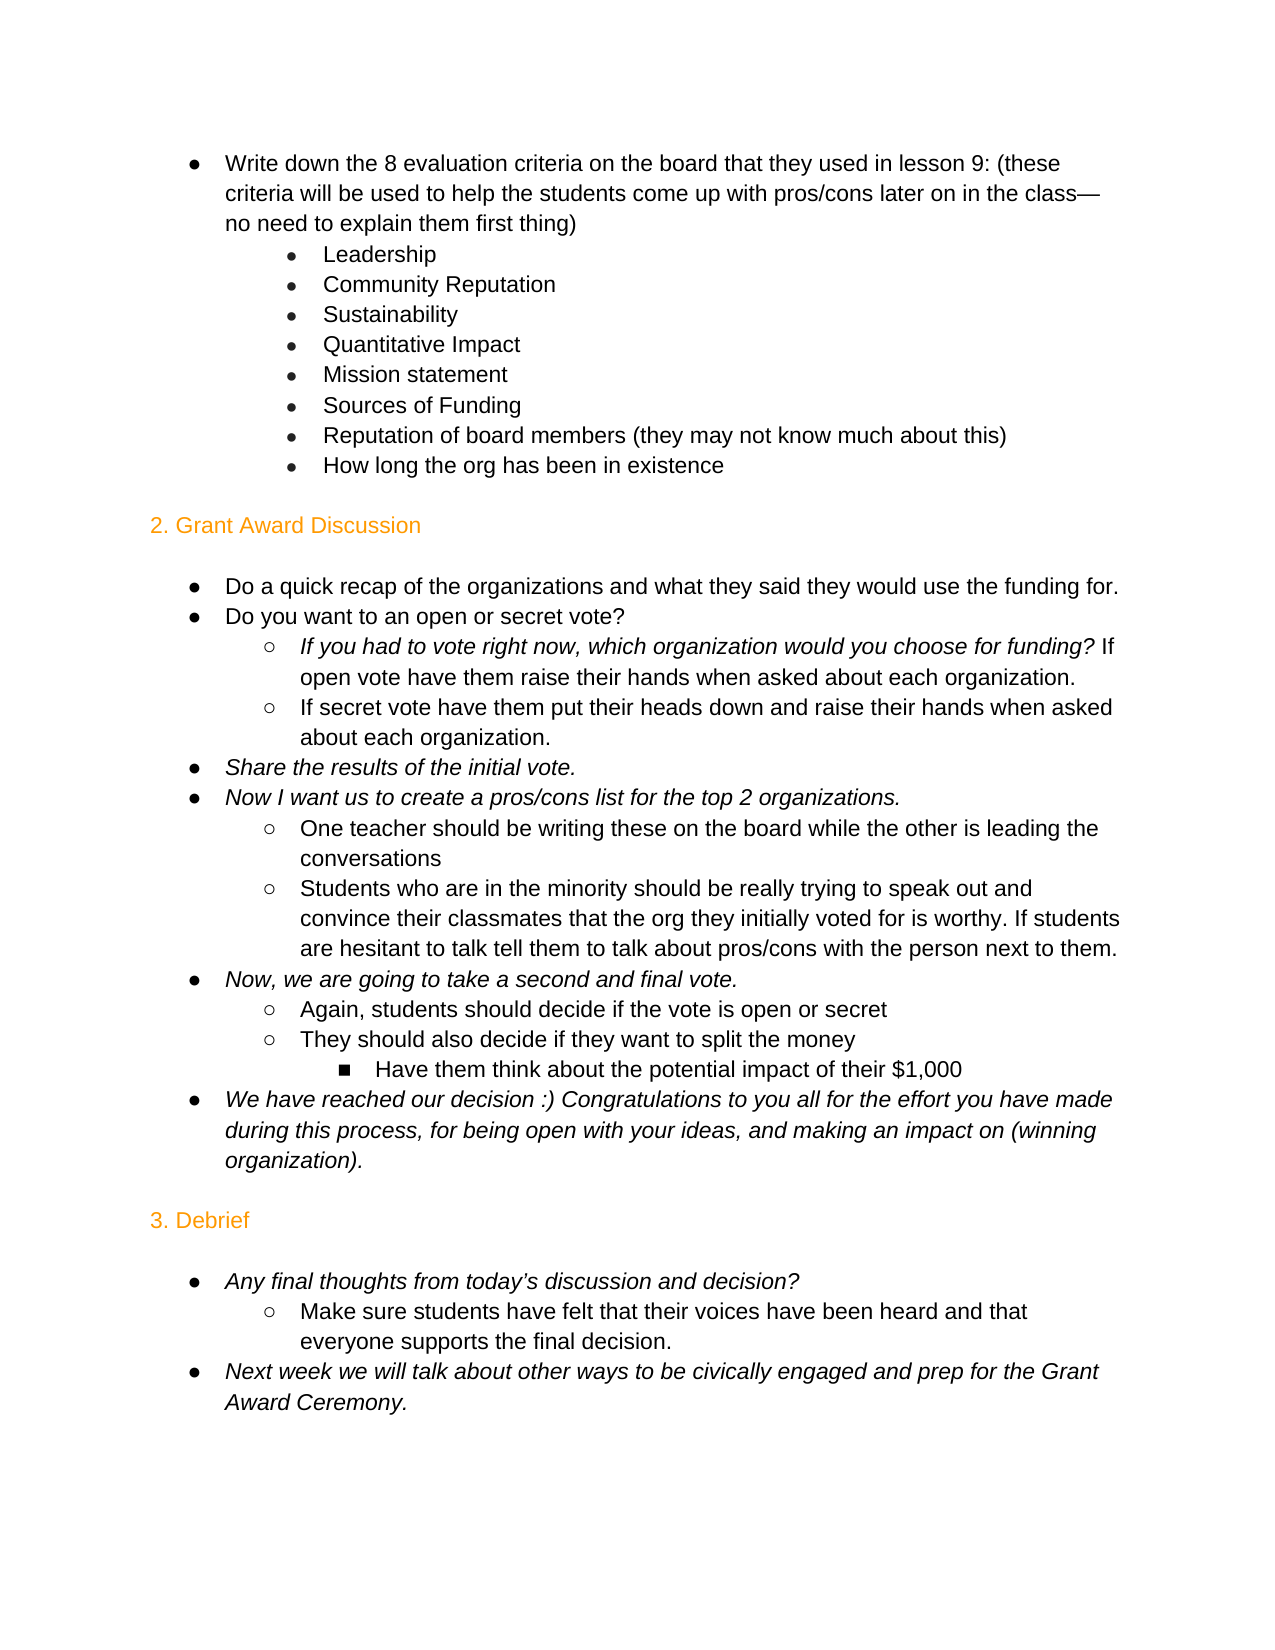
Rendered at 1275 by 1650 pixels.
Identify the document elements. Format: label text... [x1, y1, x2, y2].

list Reputation of board members (they may not know much about this) [285, 422, 1125, 448]
list Write down the 8 evaluation criteria on the board that they used in lesson 9: (these criteria will be used to help the students come up with pros/cons later on in the class—no need to explain them first thing) [187, 150, 1125, 237]
list Again, students should decide if the vote is open or secret [262, 996, 1125, 1022]
list If you had to vote right now, which organization would you choose for funding? If open vote have them raise their hands when asked about each organization. [262, 633, 1125, 690]
text 3. Debrief [150, 1207, 1125, 1234]
list Quantitative Impact [285, 331, 1125, 358]
list Next week we will talk about other ways to be civically engaged and prep for the Grant Award Ceremony. [187, 1358, 1125, 1415]
list Do a quick recap of the organizations and what they said they would use the funding for. [187, 573, 1125, 599]
list Sustainability [285, 301, 1125, 327]
list If secret vote have them put their heads down and raise their hands when asked about each organization. [262, 694, 1125, 750]
list Leadership [285, 241, 1125, 267]
list Now I want us to create a pros/cons list for the top 2 organizations. [187, 784, 1125, 811]
list Make sure students have felt that their voices have been heard and that everyone supports the final decision. [262, 1298, 1125, 1354]
list Mission statement [285, 361, 1125, 388]
list Have them think about the potential impact of their $1,000 [337, 1056, 1125, 1083]
list Share the results of the initial vote. [187, 754, 1125, 781]
list They should also decide if they want to split the money [262, 1026, 1125, 1052]
list Community Reputation [285, 271, 1125, 297]
list Students who are in the minority should be really trying to speak out and convince their classmates that the org they initially voted for is worthy. If students are hesitant to talk tell them to talk about pros/cons with the person next to them. [262, 875, 1125, 962]
list Do you want to an open or secret vote? [187, 603, 1125, 629]
list Any final thoughts from today’s discussion and decision? [187, 1268, 1125, 1294]
list One teacher should be writing these on the board while the other is leading the conversations [262, 814, 1125, 871]
list Now, we are going to take a second and final vote. [187, 966, 1125, 992]
list We have reached our decision :) Congratulations to you all for the effort you have made during this process, for being open with your ideas, and making an impact on (winning organization). [187, 1086, 1125, 1173]
list Sources of Funding [285, 392, 1125, 418]
text 2. Grant Award Discussion [150, 512, 1125, 539]
list How long the org has been in existence [285, 452, 1125, 478]
